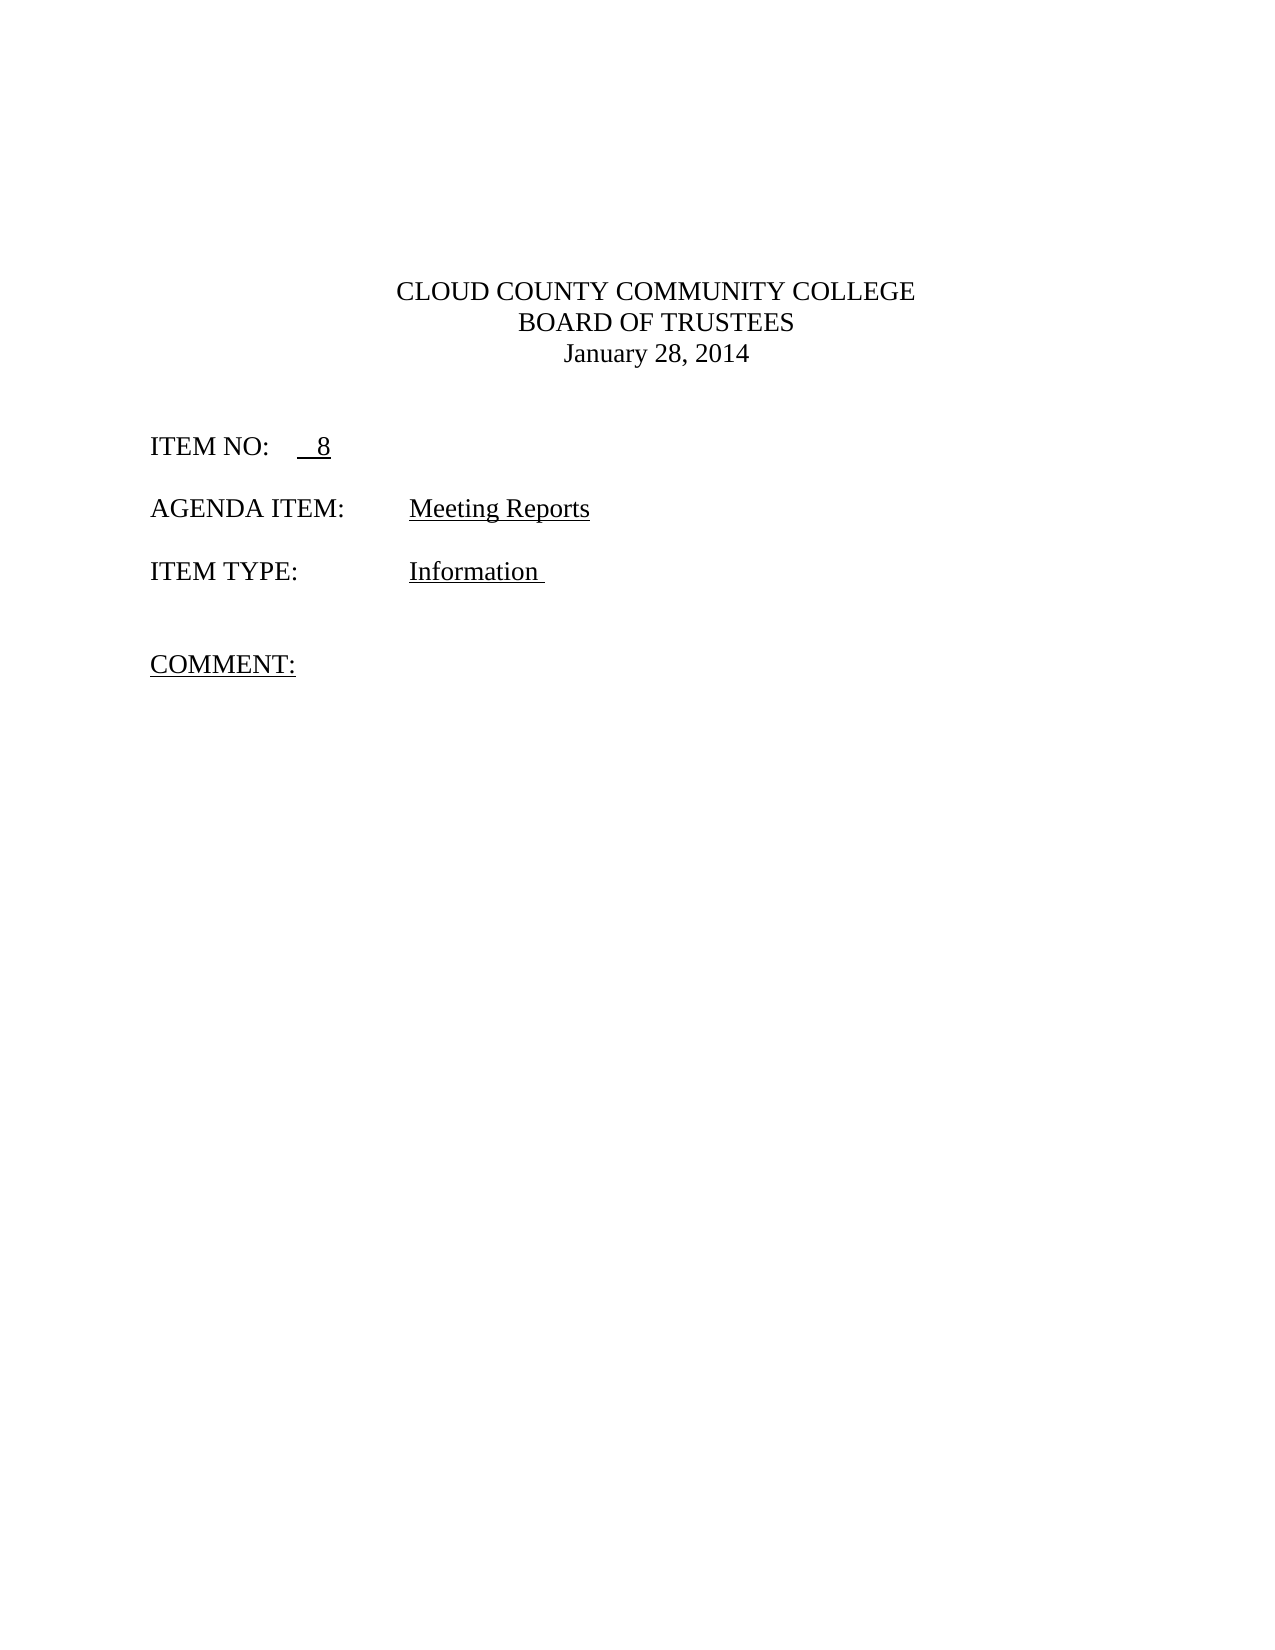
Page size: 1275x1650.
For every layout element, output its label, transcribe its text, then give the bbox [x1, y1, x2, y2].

text AGENDA ITEM: Meeting Reports [150, 493, 1162, 524]
text ITEM TYPE: Information [150, 555, 1162, 586]
text January 28, 2014 [150, 337, 1162, 368]
text ITEM NO: 8 [150, 430, 1162, 461]
text BOARD OF TRUSTEES [150, 306, 1162, 337]
text CLOUD COUNTY COMMUNITY COLLEGE [150, 274, 1162, 306]
text COMMENT: [150, 648, 1162, 679]
